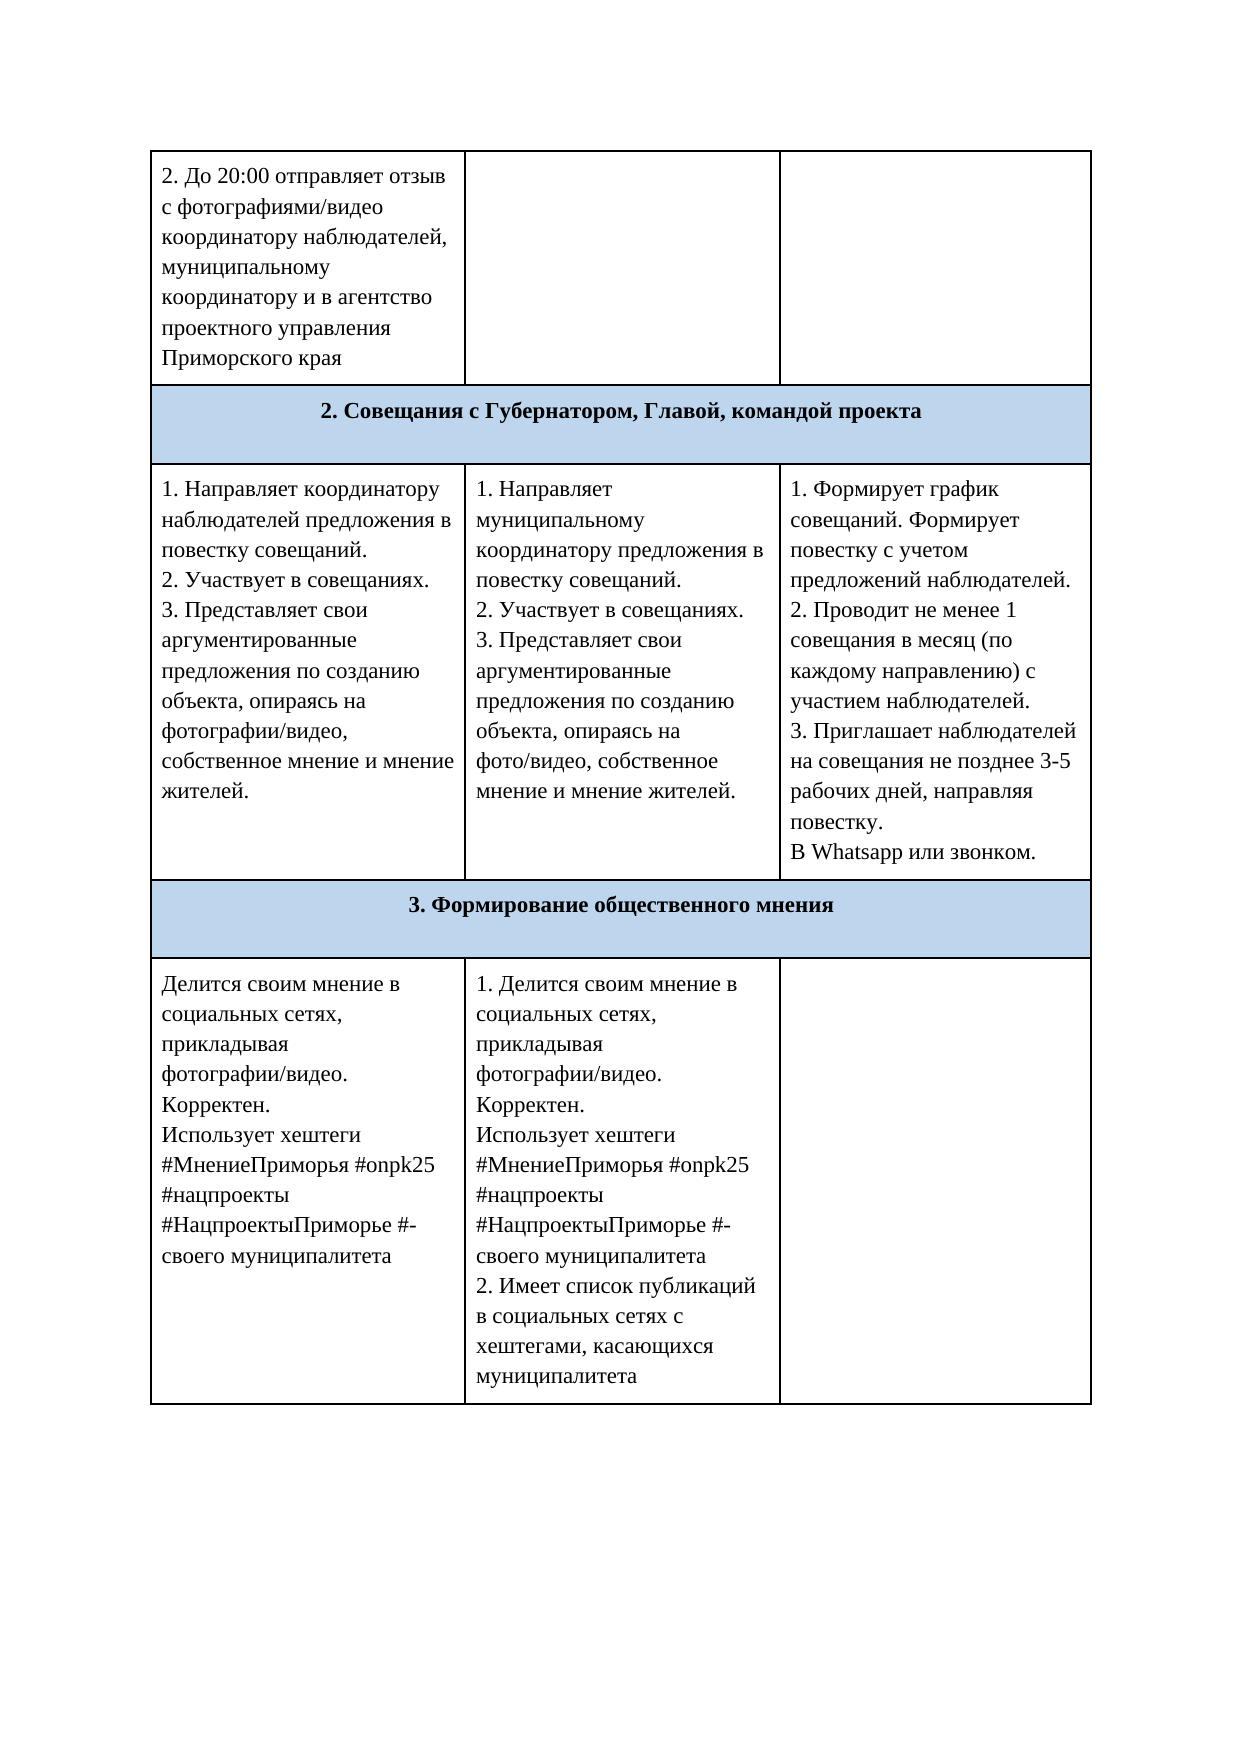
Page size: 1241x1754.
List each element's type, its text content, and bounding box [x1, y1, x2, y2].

table_cell 1. Направляет координатору наблюдателей предложения в повестку совещаний. 2. Участвует в совещаниях. 3. Представляет свои аргументированные предложения по созданию объекта, опираясь на фотографии/видео, собственное мнение и мнение жителей. [152, 465, 464, 879]
table_cell Делится своим мнение в социальных сетях, прикладывая фотографии/видео. Корректен. Использует хештеги #МнениеПриморья #onpk25 #нацпроекты #НацпроектыПриморье #-своего муниципалитета [152, 959, 464, 1403]
table_cell [781, 959, 1090, 1403]
table_cell 1. Формирует график совещаний. Формирует повестку с учетом предложений наблюдателей. 2. Проводит не менее 1 совещания в месяц (по каждому направлению) с участием наблюдателей. 3. Приглашает наблюдателей на совещания не позднее 3-5 рабочих дней, направляя повестку. В Whatsapp или звонком. [781, 465, 1090, 879]
table_cell [466, 152, 779, 384]
table_cell 3. Формирование общественного мнения [152, 881, 1090, 957]
table_cell 1. Делится своим мнение в социальных сетях, прикладывая фотографии/видео. Корректен. Использует хештеги #МнениеПриморья #onpk25 #нацпроекты #НацпроектыПриморье #-своего муниципалитета 2. Имеет список публикаций в социальных сетях с хештегами, касающихся муниципалитета [466, 959, 779, 1403]
table_cell 1. Направляет муниципальному координатору предложения в повестку совещаний. 2. Участвует в совещаниях. 3. Представляет свои аргументированные предложения по созданию объекта, опираясь на фото/видео, собственное мнение и мнение жителей. [466, 465, 779, 879]
table_cell [781, 152, 1090, 384]
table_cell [152, 152, 464, 384]
table_cell 2. Совещания с Губернатором, Главой, командой проекта [152, 386, 1090, 463]
